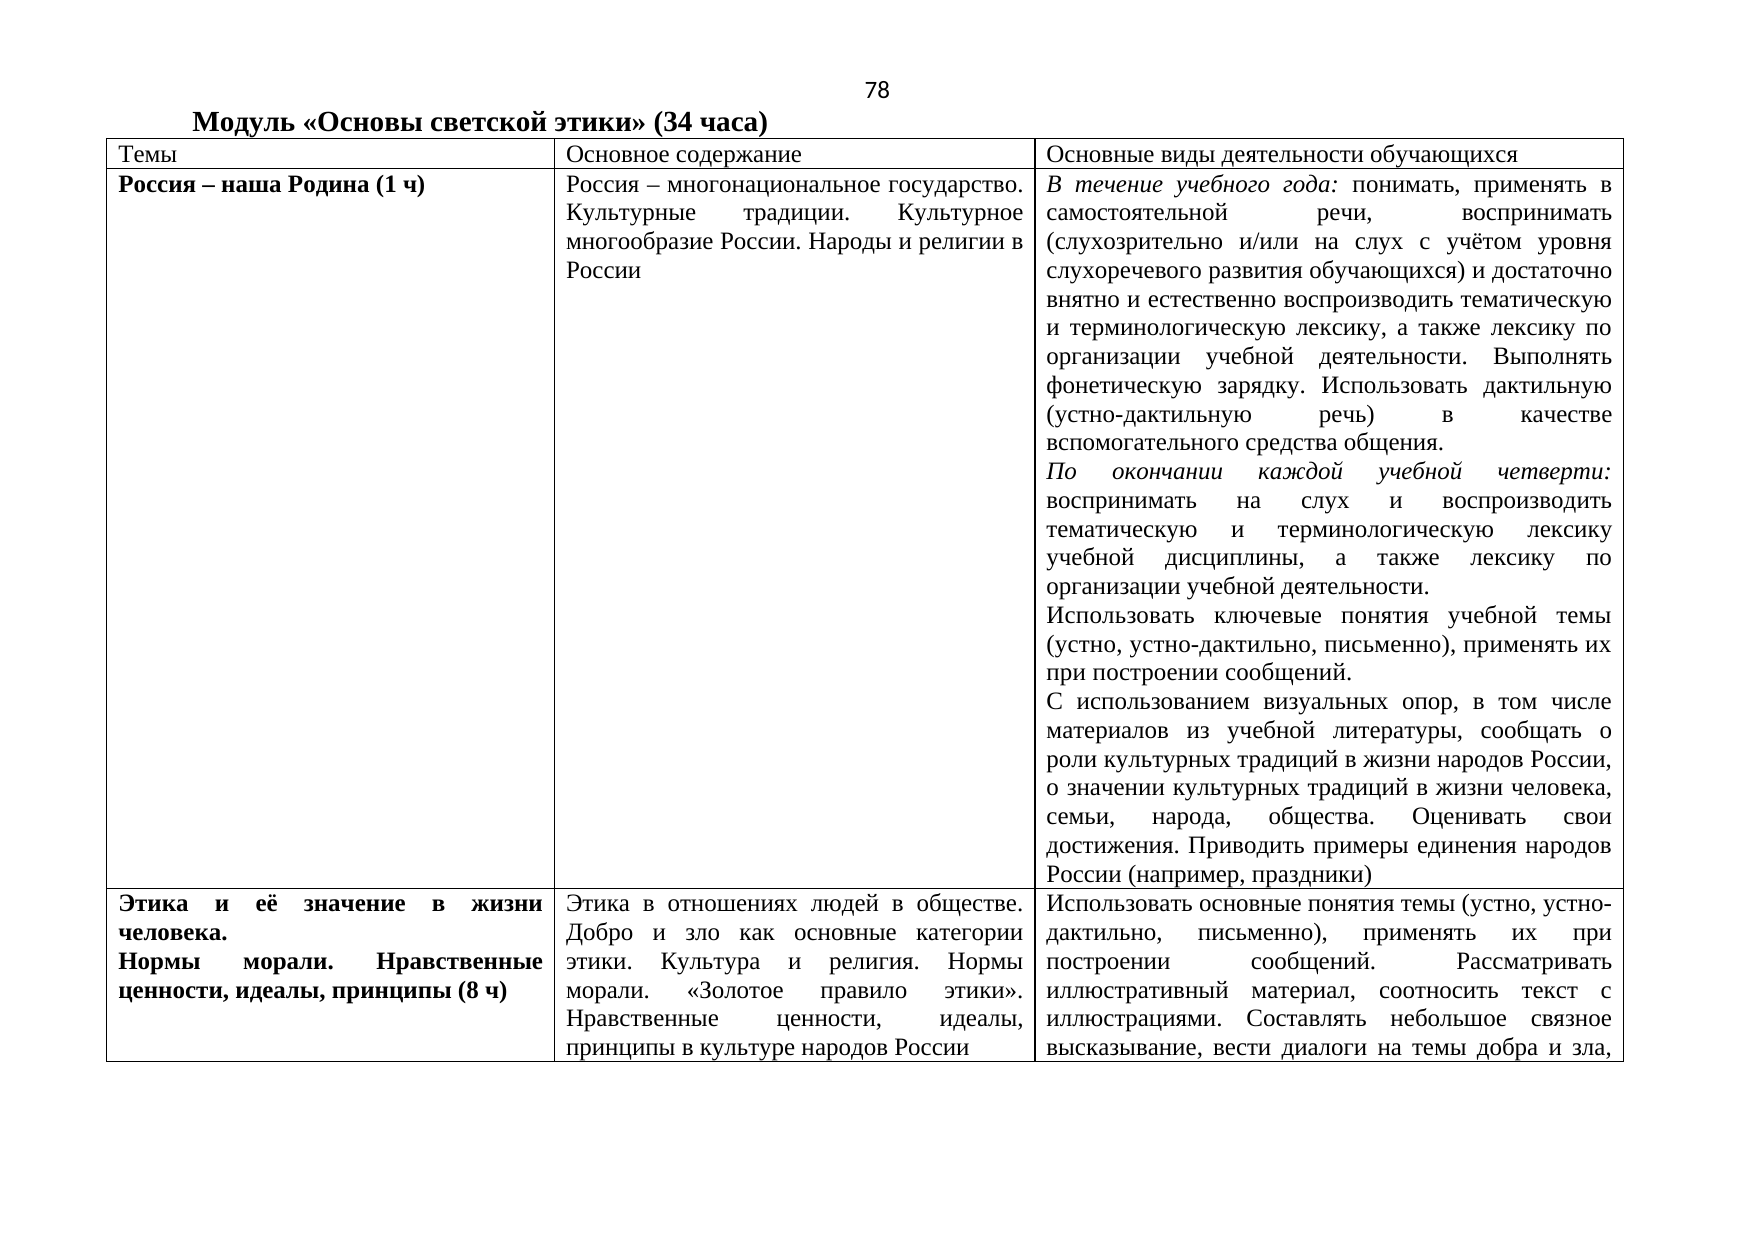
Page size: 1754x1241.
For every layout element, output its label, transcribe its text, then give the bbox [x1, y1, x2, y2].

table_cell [1036, 889, 1623, 1061]
table_cell В течение учебного года: понимать, применять в самостоятельной речи, воспринимать (слухозрительно и/или на слух с учётом уровня слухоречевого развития обучающихся) и достаточно внятно и естественно воспроизводить тематическую и терминологическую лексику, а также лексику по организации учебной деятельности. Выполнять фонетическую зарядку. Использовать дактильную (устно-дактильную речь) в качестве вспомогательного средства общения. По окончании каждой учебной четверти: воспринимать на слух и воспроизводить тематическую и терминологическую лексику учебной дисциплины, а также лексику по организации учебной деятельности. Использовать ключевые понятия учебной темы (устно, устно-дактильно, письменно), применять их при построении сообщений. С использованием визуальных опор, в том числе материалов из учебной литературы, сообщать о роли культурных традиций в жизни народов России, о значении культурных традиций в жизни человека, семьи, народа, общества. Оценивать свои достижения. Приводить примеры единения народов России (например, праздники) [1036, 169, 1623, 887]
table_cell Россия – наша Родина (1 ч) [107, 169, 554, 887]
table_cell Россия – многонациональное государство. Культурные традиции. Культурное многообразие России. Народы и религии в России [555, 169, 1034, 887]
text Модуль «Основы светской этики» (34 часа) [118, 104, 1636, 138]
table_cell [107, 889, 554, 1061]
table_header Основное содержание [555, 139, 1034, 168]
table_header Основные виды деятельности обучающихся [1036, 139, 1623, 168]
table_header Темы [107, 139, 554, 168]
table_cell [555, 889, 1034, 1061]
